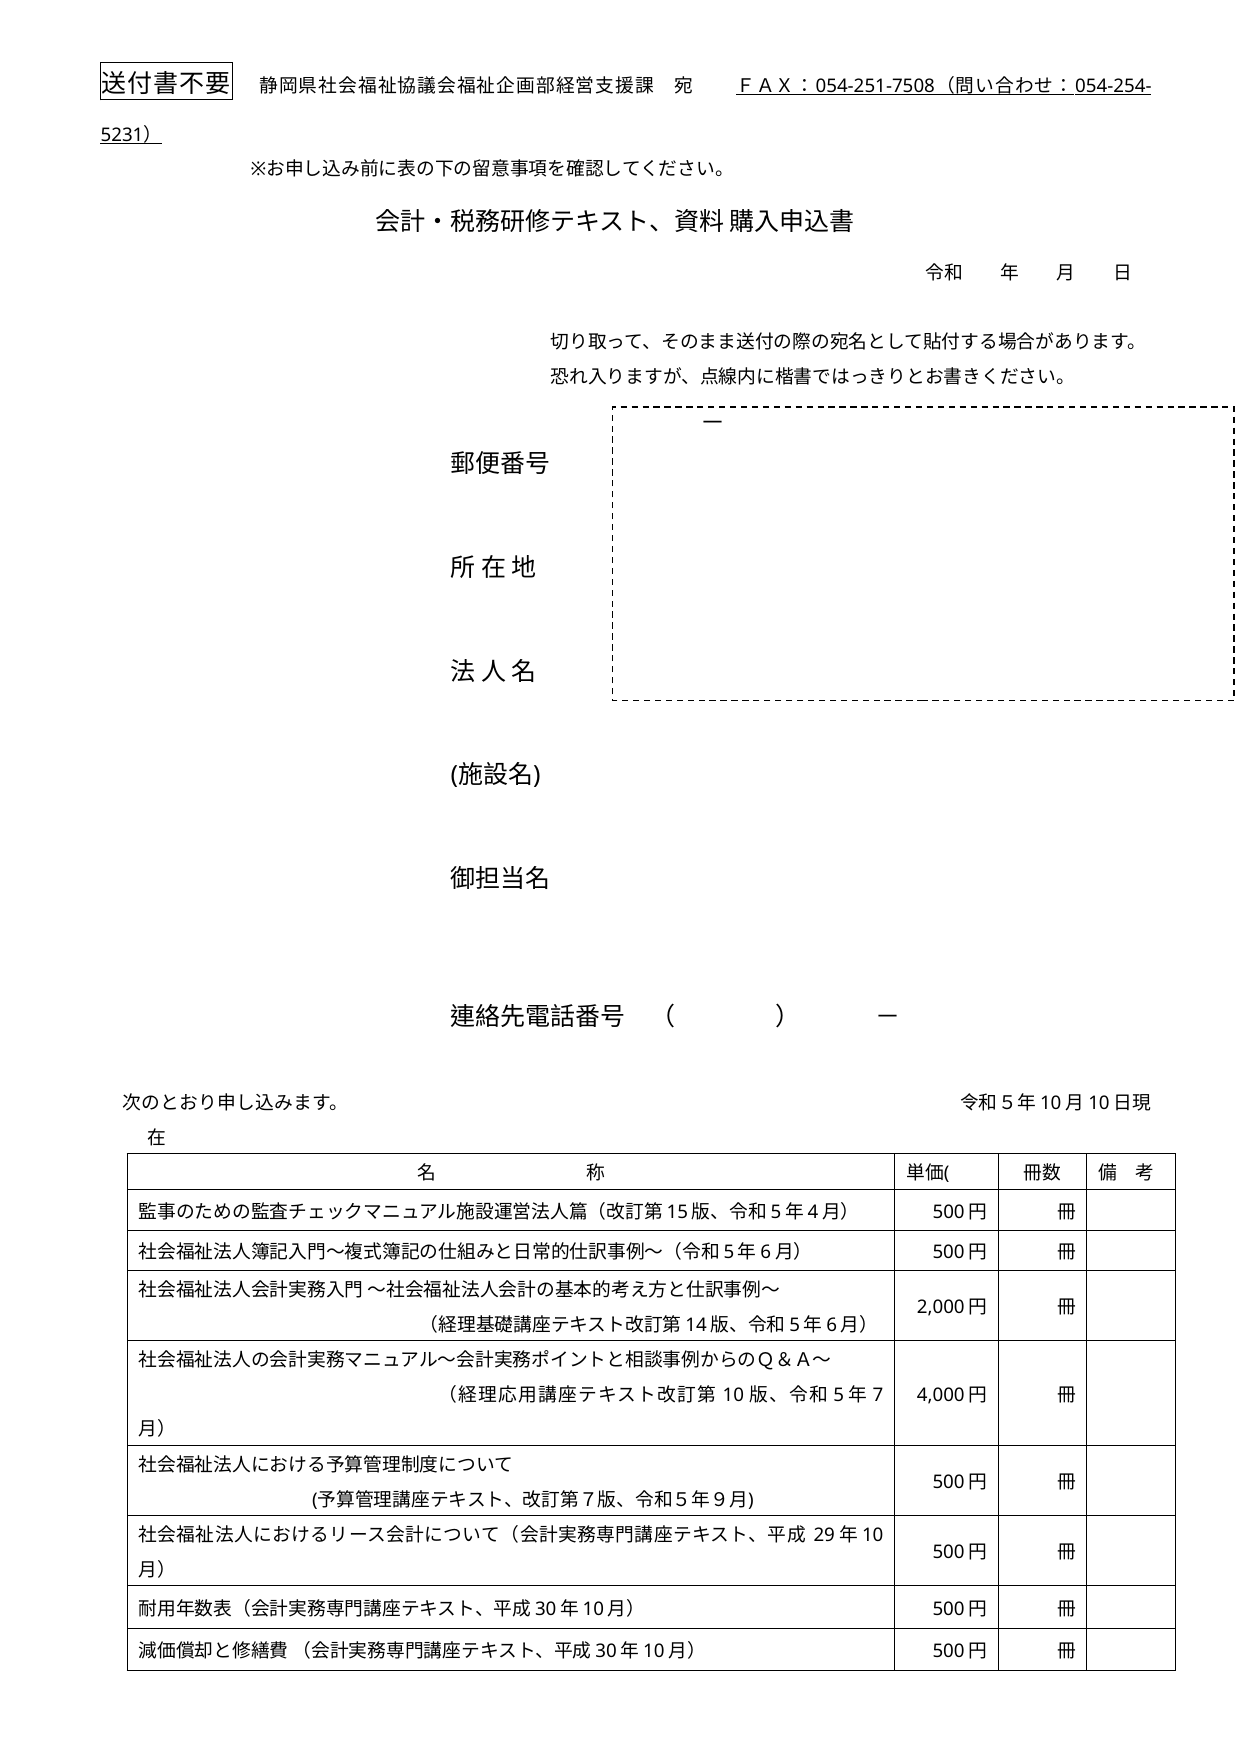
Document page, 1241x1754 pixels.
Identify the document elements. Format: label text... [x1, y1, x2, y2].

table_cell 500円 [895, 1629, 998, 1669]
table_cell [1087, 1629, 1175, 1669]
table_cell [1087, 1190, 1175, 1230]
table_cell 500円 [895, 1190, 998, 1230]
table_cell 冊 [999, 1629, 1086, 1669]
text (施設名) [100, 738, 1152, 807]
table_cell 500円 [895, 1446, 998, 1515]
table_cell [1087, 1271, 1175, 1340]
text 所 在 地 [100, 531, 612, 600]
table_cell 500円 [895, 1231, 998, 1270]
table_cell 耐用年数表（会計実務専門講座テキスト、平成30年10月） [128, 1586, 894, 1627]
text ※お申し込み前に表の下の留意事項を確認してください。 [100, 150, 1152, 185]
table_cell [1087, 1586, 1175, 1627]
table_cell 500円 [895, 1586, 998, 1627]
table_cell 監事のための監査チェックマニュアル施設運営法人篇（改訂第15版、令和5年4月） [128, 1190, 894, 1230]
table_cell 4,000円 [895, 1341, 998, 1445]
table_cell 社会福祉法人における予算管理制度について (予算管理講座テキスト、改訂第７版、令和５年９月) [128, 1446, 894, 1515]
table_cell 冊 [999, 1446, 1086, 1515]
text 御担当名 [100, 842, 1152, 911]
table_cell 2,000円 [895, 1271, 998, 1340]
table_cell 冊 [999, 1190, 1086, 1230]
table_cell 500円 [895, 1516, 998, 1585]
table_cell 冊 [999, 1271, 1086, 1340]
table_header 名 称 [128, 1154, 894, 1189]
text 恐れ入りますが、点線内に楷書ではっきりとお書きください。 [100, 358, 1152, 392]
table_cell 社会福祉法人会計実務入門 ～社会福祉法人会計の基本的考え方と仕訳事例～ （経理基礎講座テキスト改訂第14版、令和5年6月） [128, 1271, 894, 1340]
table_header 冊数 [999, 1154, 1086, 1189]
text 令和 年 月 日 [100, 254, 1152, 289]
table_cell [1087, 1446, 1175, 1515]
table_cell 社会福祉法人の会計実務マニュアル～会計実務ポイントと相談事例からのＱ＆Ａ～ （経理応用講座テキスト改訂第10版、令和5年7月） [128, 1341, 894, 1445]
text 送付書不要 静岡県社会福祉協議会福祉企画部経営支援課 宛 ＦＡＸ：054-251-7508（問い合わせ：054-254-5231） [100, 47, 1152, 150]
text 次のとおり申し込みます。 令和５年10月10日現在 [122, 1084, 1152, 1153]
table_cell [1087, 1231, 1175, 1270]
table_cell 冊 [999, 1231, 1086, 1270]
text 連絡先電話番号 （ ） － [100, 980, 1152, 1049]
table_cell 冊 [999, 1586, 1086, 1627]
table_cell 冊 [999, 1516, 1086, 1585]
table_cell 減価償却と修繕費 （会計実務専門講座テキスト、平成30年10月） [128, 1629, 894, 1669]
table_cell 社会福祉法人簿記入門～複式簿記の仕組みと日常的仕訳事例～（令和5年6月） [128, 1231, 894, 1270]
table_cell 社会福祉法人におけるリース会計について（会計実務専門講座テキスト、平成29年10月） [128, 1516, 894, 1585]
table_header 備 考 [1087, 1154, 1175, 1189]
text 切り取って、そのまま送付の際の宛名として貼付する場合があります。 [100, 323, 1152, 358]
text 法 人 名 [100, 634, 1152, 704]
table_header 単価( [895, 1154, 998, 1189]
table_cell 冊 [999, 1341, 1086, 1445]
text 郵便番号 [100, 427, 612, 496]
table_cell [1087, 1341, 1175, 1445]
table_cell [1087, 1516, 1175, 1585]
text 会計・税務研修テキスト、資料 購入申込書 [100, 185, 1152, 254]
